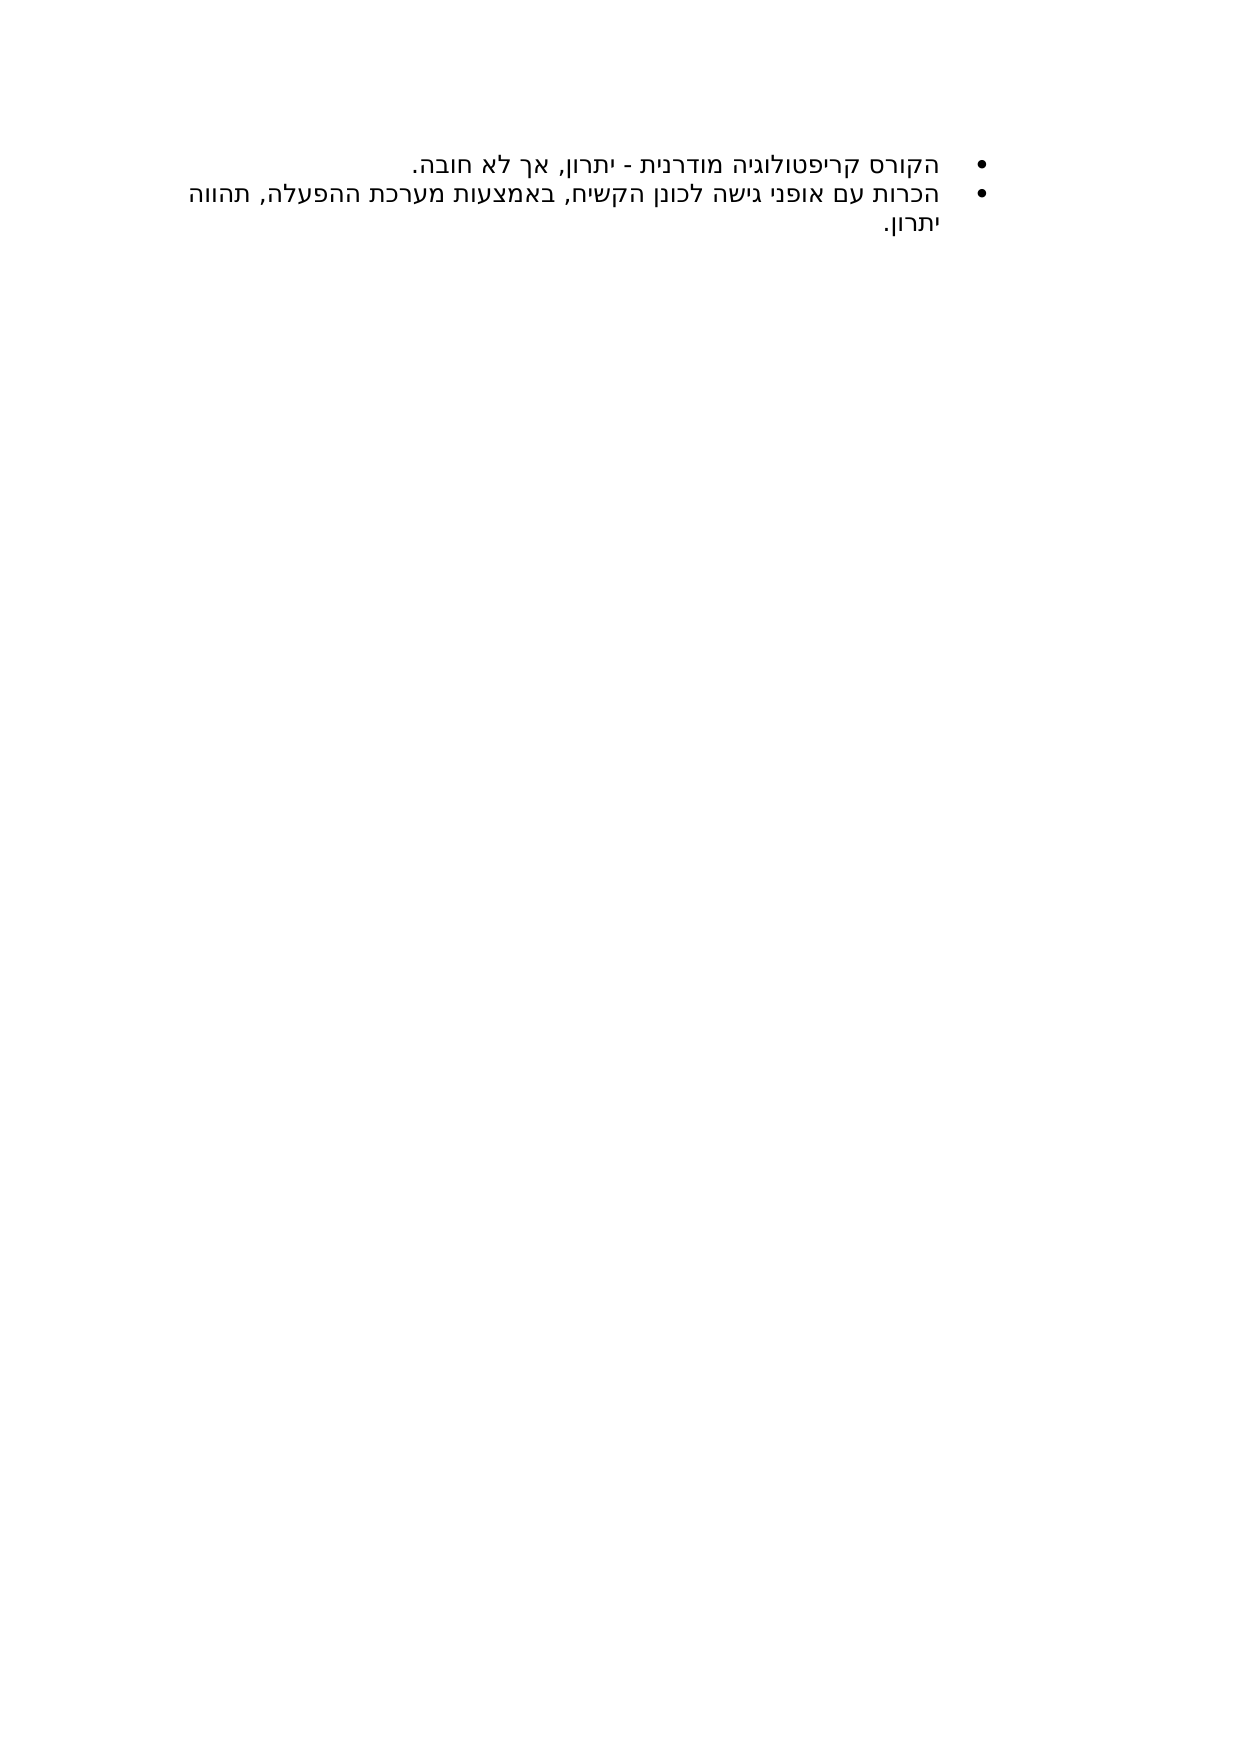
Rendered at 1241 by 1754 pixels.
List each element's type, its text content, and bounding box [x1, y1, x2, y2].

list הקורס קריפטולוגיה מודרנית - יתרון, אך לא חובה. [187, 150, 978, 179]
list הכרות עם אופני גישה לכונן הקשיח, באמצעות מערכת ההפעלה, תהווה יתרון. [187, 179, 978, 237]
